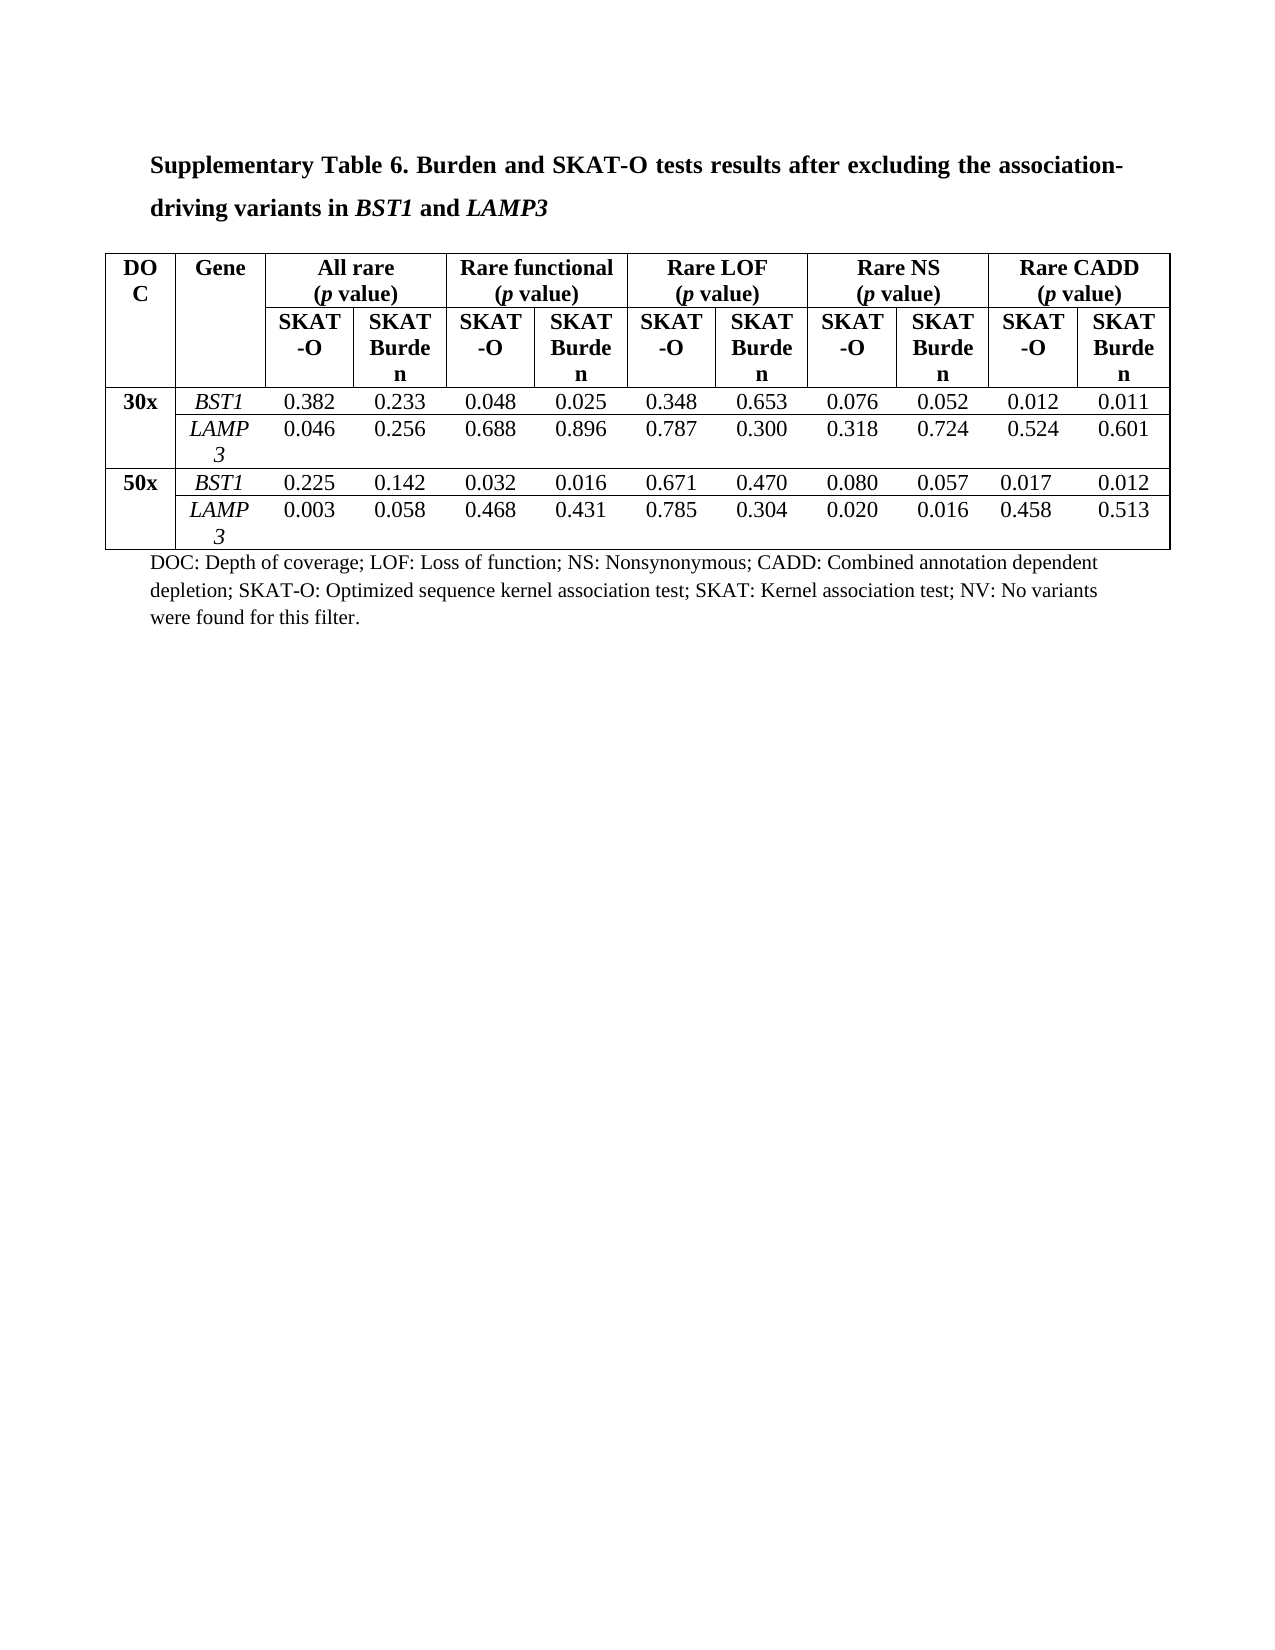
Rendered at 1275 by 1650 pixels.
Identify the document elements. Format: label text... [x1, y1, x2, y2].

table_cell 0.046 [265, 415, 354, 468]
table_cell 0.304 [716, 496, 808, 549]
table_header Rare functional (p value) [447, 254, 627, 307]
table_cell 0.225 [265, 469, 354, 495]
table_cell 0.458 [989, 496, 1077, 549]
table_cell LAMP3 [176, 496, 265, 549]
table_header All rare (p value) [266, 254, 446, 307]
table_header Gene [176, 254, 265, 387]
table_cell 0.300 [716, 415, 808, 468]
table_cell 0.468 [446, 496, 535, 549]
table_cell 0.080 [808, 469, 897, 495]
table_cell 0.382 [265, 388, 354, 414]
table_cell 0.016 [897, 496, 989, 549]
table_cell SKAT Burden [897, 308, 988, 387]
table_cell 0.025 [535, 388, 627, 414]
table_cell 0.011 [1078, 388, 1169, 414]
table_cell 0.601 [1078, 415, 1169, 468]
table_cell SKAT-O [989, 308, 1077, 387]
table_cell 0.653 [716, 388, 808, 414]
table_cell 50x [106, 469, 175, 549]
table_header Rare NS (p value) [808, 254, 988, 307]
table_cell 0.671 [627, 469, 716, 495]
table_cell 0.256 [354, 415, 446, 468]
table_cell 0.785 [627, 496, 716, 549]
table_cell 0.076 [808, 388, 897, 414]
table_cell SKAT Burden [716, 308, 807, 387]
table_cell 0.057 [897, 469, 989, 495]
table_cell 0.787 [627, 415, 716, 468]
table_cell 0.012 [1078, 469, 1169, 495]
table_cell SKAT Burden [535, 308, 627, 387]
table_cell 0.724 [897, 415, 989, 468]
table_cell 0.048 [446, 388, 535, 414]
table_cell SKAT Burden [354, 308, 446, 387]
table_cell SKAT-O [447, 308, 534, 387]
table_cell 0.012 [989, 388, 1077, 414]
table_cell 0.142 [354, 469, 446, 495]
table_cell 0.003 [265, 496, 354, 549]
table_cell 0.017 [989, 469, 1077, 495]
table_cell 0.020 [808, 496, 897, 549]
table_header DOC [106, 254, 175, 387]
table_cell 0.513 [1078, 496, 1169, 549]
table_cell LAMP3 [176, 415, 265, 468]
table_cell 0.032 [446, 469, 535, 495]
table_cell 0.233 [354, 388, 446, 414]
text DOC: Depth of coverage; LOF: Loss of function; NS: Nonsynonymous; CADD: Combined annotation dependent depletion; SKAT-O: Optimized sequence kernel association test; SKAT: Kernel association test; NV: No variants were found for this filter. [150, 550, 1125, 629]
table_cell SKAT Burden [1078, 308, 1169, 387]
table_cell 0.688 [446, 415, 535, 468]
table_cell SKAT-O [266, 308, 353, 387]
text Supplementary Table 6. Burden and SKAT-O tests results after excluding the association-driving variants in BST1 and LAMP3 [150, 150, 1125, 222]
table_cell BST1 [176, 388, 265, 414]
table_cell SKAT-O [808, 308, 896, 387]
table_cell 0.431 [535, 496, 627, 549]
table_cell 0.470 [716, 469, 808, 495]
table_cell 0.058 [354, 496, 446, 549]
table_cell 0.348 [627, 388, 716, 414]
table_header Rare LOF (p value) [628, 254, 807, 307]
table_cell BST1 [176, 469, 265, 495]
table_cell 0.318 [808, 415, 897, 468]
table_cell 30x [106, 388, 175, 468]
table_cell SKAT-O [628, 308, 715, 387]
table_cell 0.052 [897, 388, 989, 414]
table_cell 0.524 [989, 415, 1077, 468]
table_header Rare CADD (p value) [989, 254, 1169, 307]
table_cell 0.016 [535, 469, 627, 495]
table_cell 0.896 [535, 415, 627, 468]
